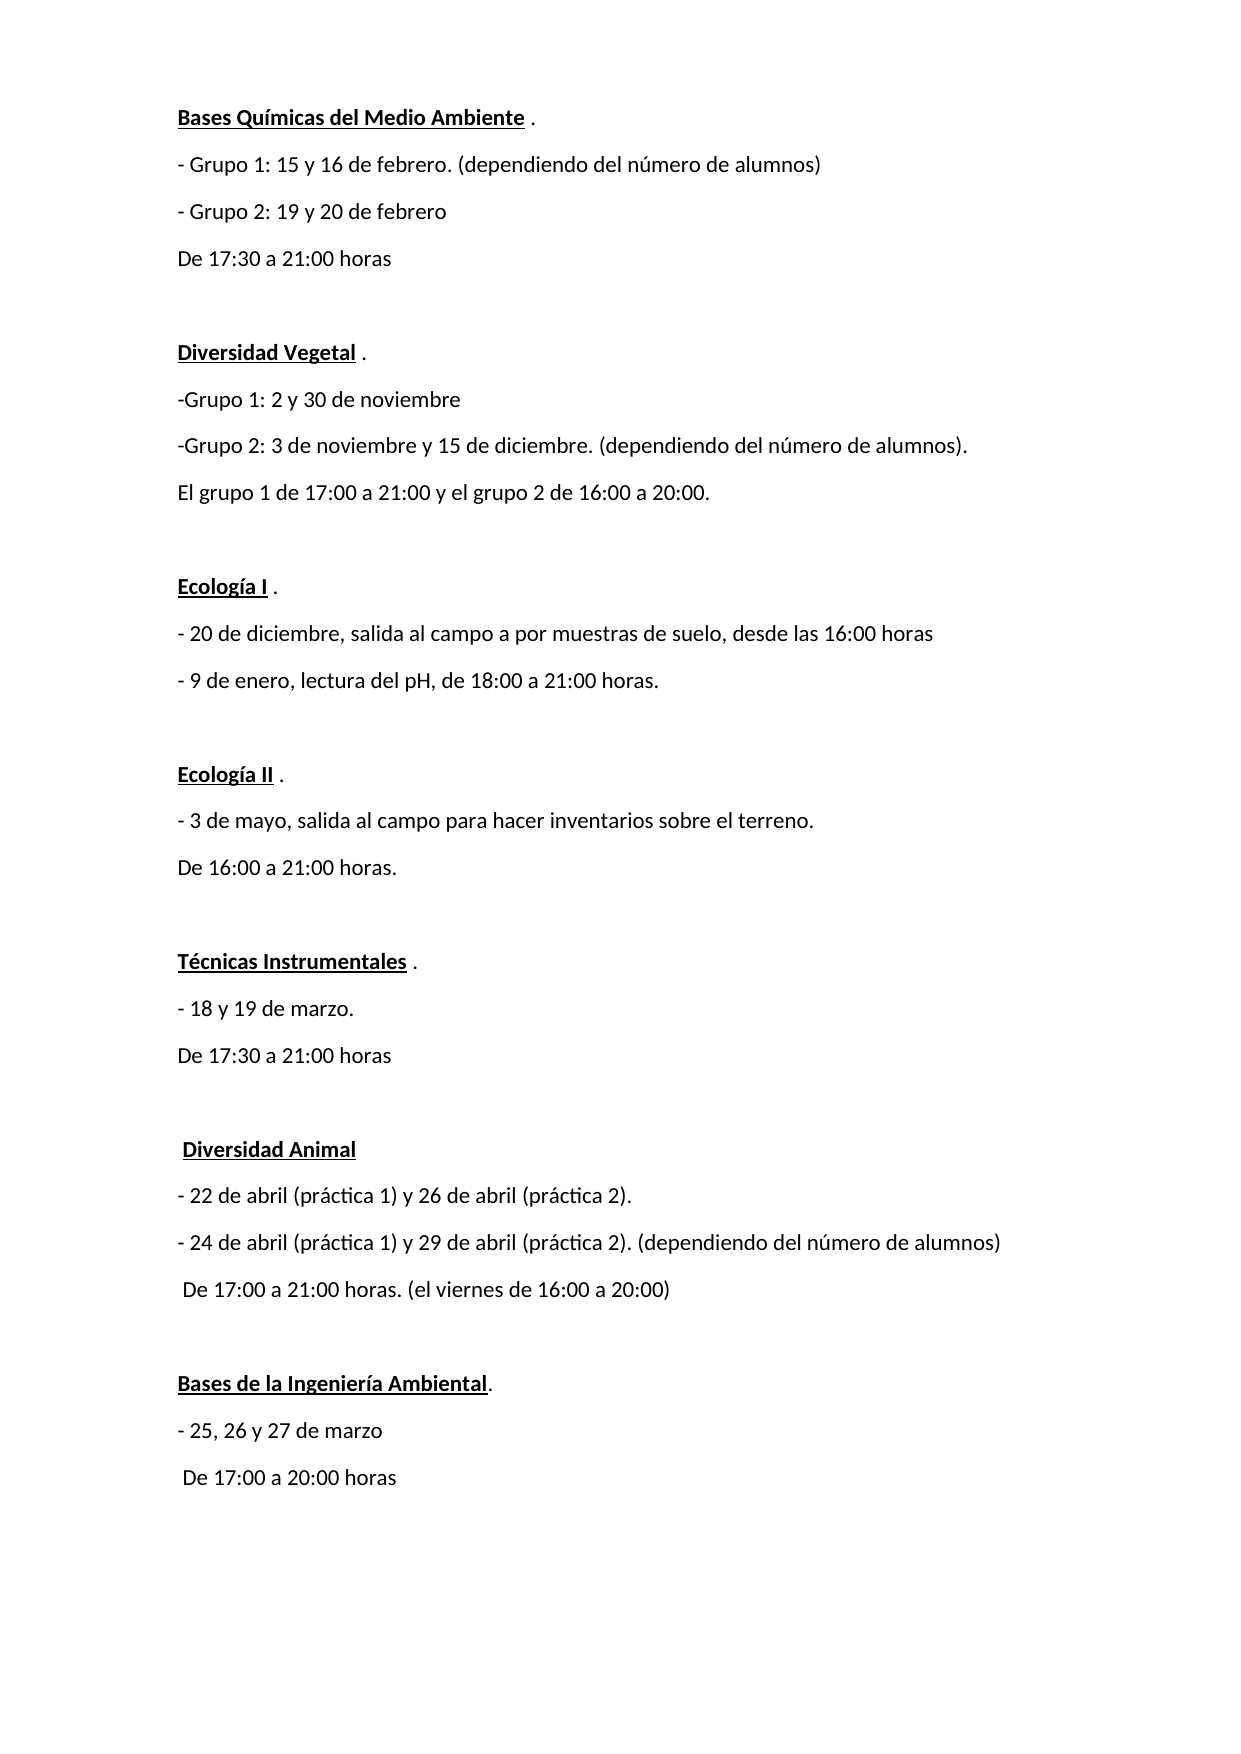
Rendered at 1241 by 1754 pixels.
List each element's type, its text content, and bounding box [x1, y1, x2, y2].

text De 17:30 a 21:00 horas [177, 1041, 1063, 1069]
text Diversidad Vegetal . [177, 338, 1063, 366]
text De 17:00 a 20:00 horas [177, 1463, 1063, 1491]
text - 9 de enero, lectura del pH, de 18:00 a 21:00 horas. [177, 666, 1063, 694]
text -Grupo 2: 3 de noviembre y 15 de diciembre. (dependiendo del número de alumnos). [177, 432, 1063, 459]
text Bases de la Ingeniería Ambiental. [177, 1369, 1063, 1397]
text De 17:00 a 21:00 horas. (el viernes de 16:00 a 20:00) [177, 1275, 1063, 1303]
text Bases Químicas del Medio Ambiente . [177, 103, 1063, 131]
text - 3 de mayo, salida al campo para hacer inventarios sobre el terreno. [177, 807, 1063, 834]
text Diversidad Animal [177, 1135, 1063, 1163]
text Ecología I . [177, 572, 1063, 600]
text El grupo 1 de 17:00 a 21:00 y el grupo 2 de 16:00 a 20:00. [177, 478, 1063, 506]
text - 18 y 19 de marzo. [177, 994, 1063, 1022]
text - 22 de abril (práctica 1) y 26 de abril (práctica 2). [177, 1182, 1063, 1209]
text - 24 de abril (práctica 1) y 29 de abril (práctica 2). (dependiendo del número de alumnos) [177, 1228, 1063, 1256]
text -Grupo 1: 2 y 30 de noviembre [177, 385, 1063, 413]
text - Grupo 2: 19 y 20 de febrero [177, 197, 1063, 225]
text - Grupo 1: 15 y 16 de febrero. (dependiendo del número de alumnos) [177, 150, 1063, 178]
text - 25, 26 y 27 de marzo [177, 1416, 1063, 1444]
text De 16:00 a 21:00 horas. [177, 853, 1063, 881]
text Ecología II . [177, 760, 1063, 788]
text Técnicas Instrumentales . [177, 947, 1063, 975]
text De 17:30 a 21:00 horas [177, 244, 1063, 272]
text - 20 de diciembre, salida al campo a por muestras de suelo, desde las 16:00 horas [177, 619, 1063, 647]
